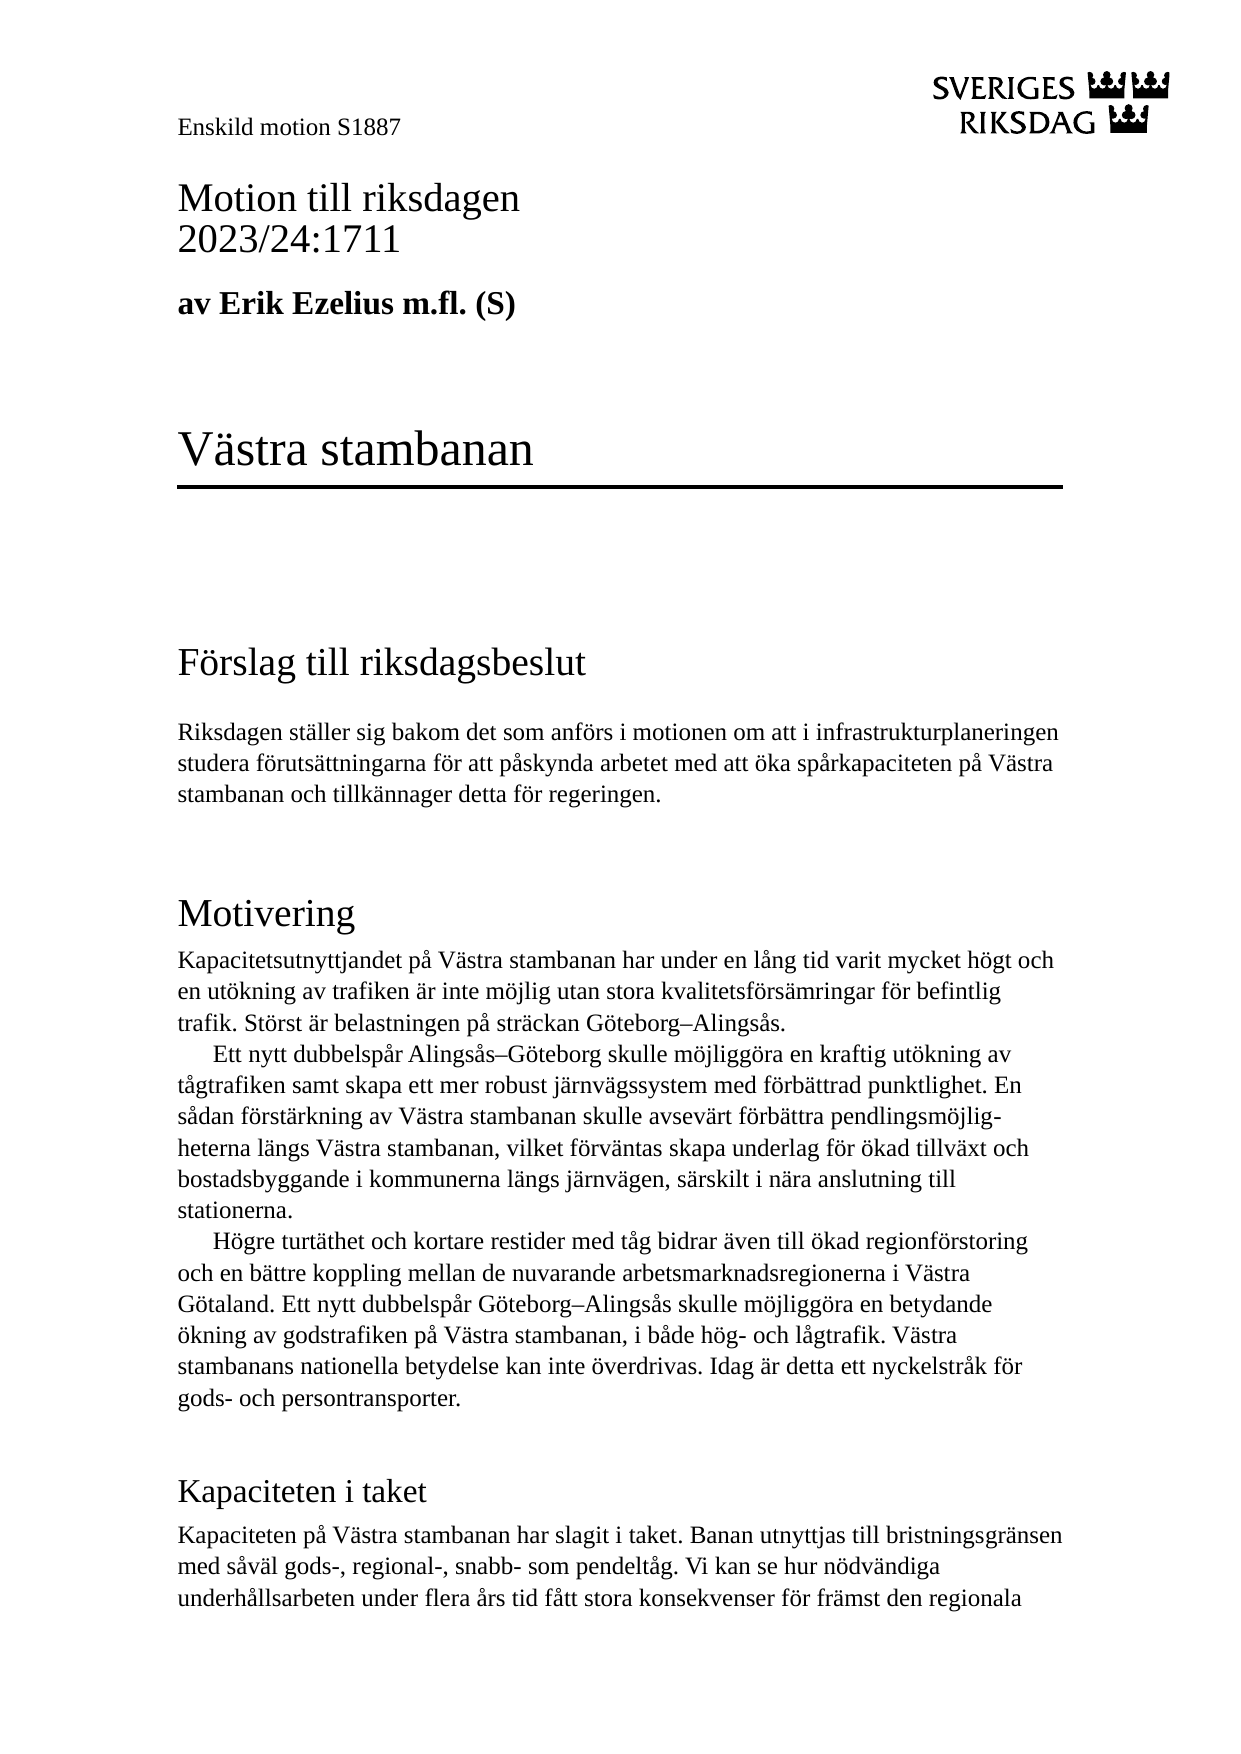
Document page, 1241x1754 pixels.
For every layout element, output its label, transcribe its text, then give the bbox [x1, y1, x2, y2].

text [177, 1518, 1063, 1611]
text Högre turtäthet och kortare restider med tåg bidrar även till ökad regionförstoring och en bättre koppling mellan de nuvarande arbetsmarknadsregionerna i Västra Götaland. Ett nytt dubbelspår Göteborg–Alingsås skulle möjliggöra en betydande ökning av godstrafiken på Västra stambanan, i både hög- och lågtrafik. Västra stambanans nationella betydelse kan inte överdrivas. Idag är detta ett nyckelstråk för gods- och persontransporter. [177, 1224, 1063, 1411]
subtitle Kapaciteten i taket [177, 1474, 1063, 1509]
text Ett nytt dubbelspår Alingsås–Göteborg skulle möjliggöra en kraftig utökning av tågtrafiken samt skapa ett mer robust järnvägssystem med förbättrad punktlighet. En sådan förstärkning av Västra stambanan skulle avsevärt förbättra pendlingsmöjligheterna längs Västra stambanan, vilket förväntas skapa underlag för ökad tillväxt och bostadsbyggande i kommunerna längs järnvägen, särskilt i nära anslutning till stationerna. [177, 1036, 1063, 1224]
text Kapacitetsutnyttjandet på Västra stambanan har under en lång tid varit mycket högt och en utökning av trafiken är inte möjlig utan stora kvalitetsförsämringar för befintlig trafik. Störst är belastningen på sträckan Göteborg–Alingsås. [177, 943, 1063, 1036]
